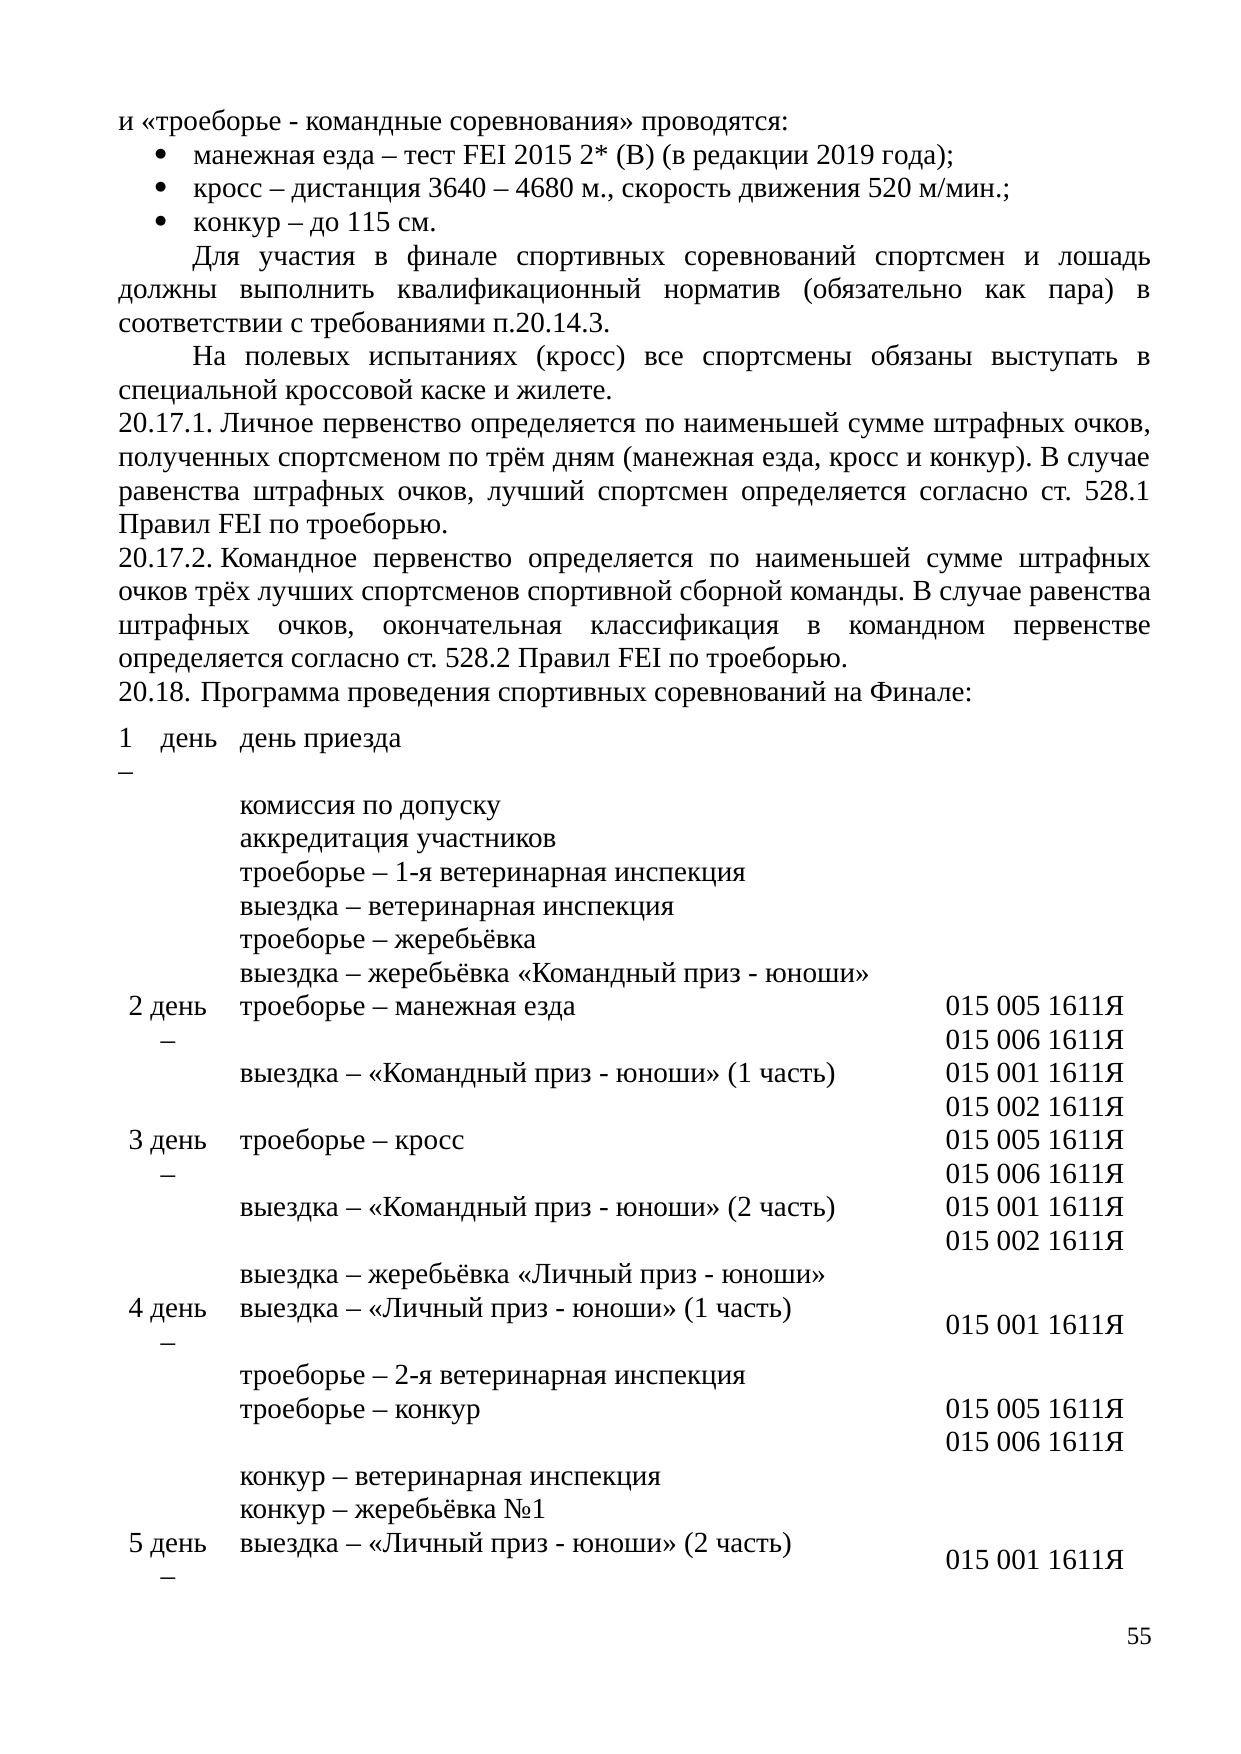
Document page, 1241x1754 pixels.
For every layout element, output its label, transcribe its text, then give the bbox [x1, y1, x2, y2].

text 20.17.2. Командное первенство определяется по наименьшей сумме штрафных очков трёх лучших спортсменов спортивной сборной команды. В случае равенства штрафных очков, окончательная классификация в командном первенстве определяется согласно ст. 528.2 Правил FEI по троеборью. [118, 540, 1152, 674]
list манежная езда – тест FEI 2015 2* (В) (в редакции 2019 года); [156, 137, 1152, 171]
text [118, 103, 1152, 137]
text Для участия в финале спортивных соревнований спортсмен и лошадь должны выполнить квалификационный норматив (обязательно как пара) в соответствии с требованиями п.20.14.3. [118, 238, 1152, 338]
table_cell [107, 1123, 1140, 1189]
text 20.18. Программа проведения спортивных соревнований на Финале: [118, 674, 1152, 707]
list конкур – до 115 см. [156, 204, 1152, 238]
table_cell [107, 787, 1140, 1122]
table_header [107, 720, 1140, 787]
text На полевых испытаниях (кросс) все спортсмены обязаны выступать в специальной кроссовой каске и жилете. [118, 338, 1152, 406]
list кросс – дистанция 3640 – 4680 м., скорость движения 520 м/мин.; [156, 171, 1152, 204]
text 20.17.1. Личное первенство определяется по наименьшей сумме штрафных очков, полученных спортсменом по трём дням (манежная езда, кросс и конкур). В случае равенства штрафных очков, лучший спортсмен определяется согласно ст. 528.1 Правил FEI по троеборью. [118, 406, 1152, 540]
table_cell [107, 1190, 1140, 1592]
